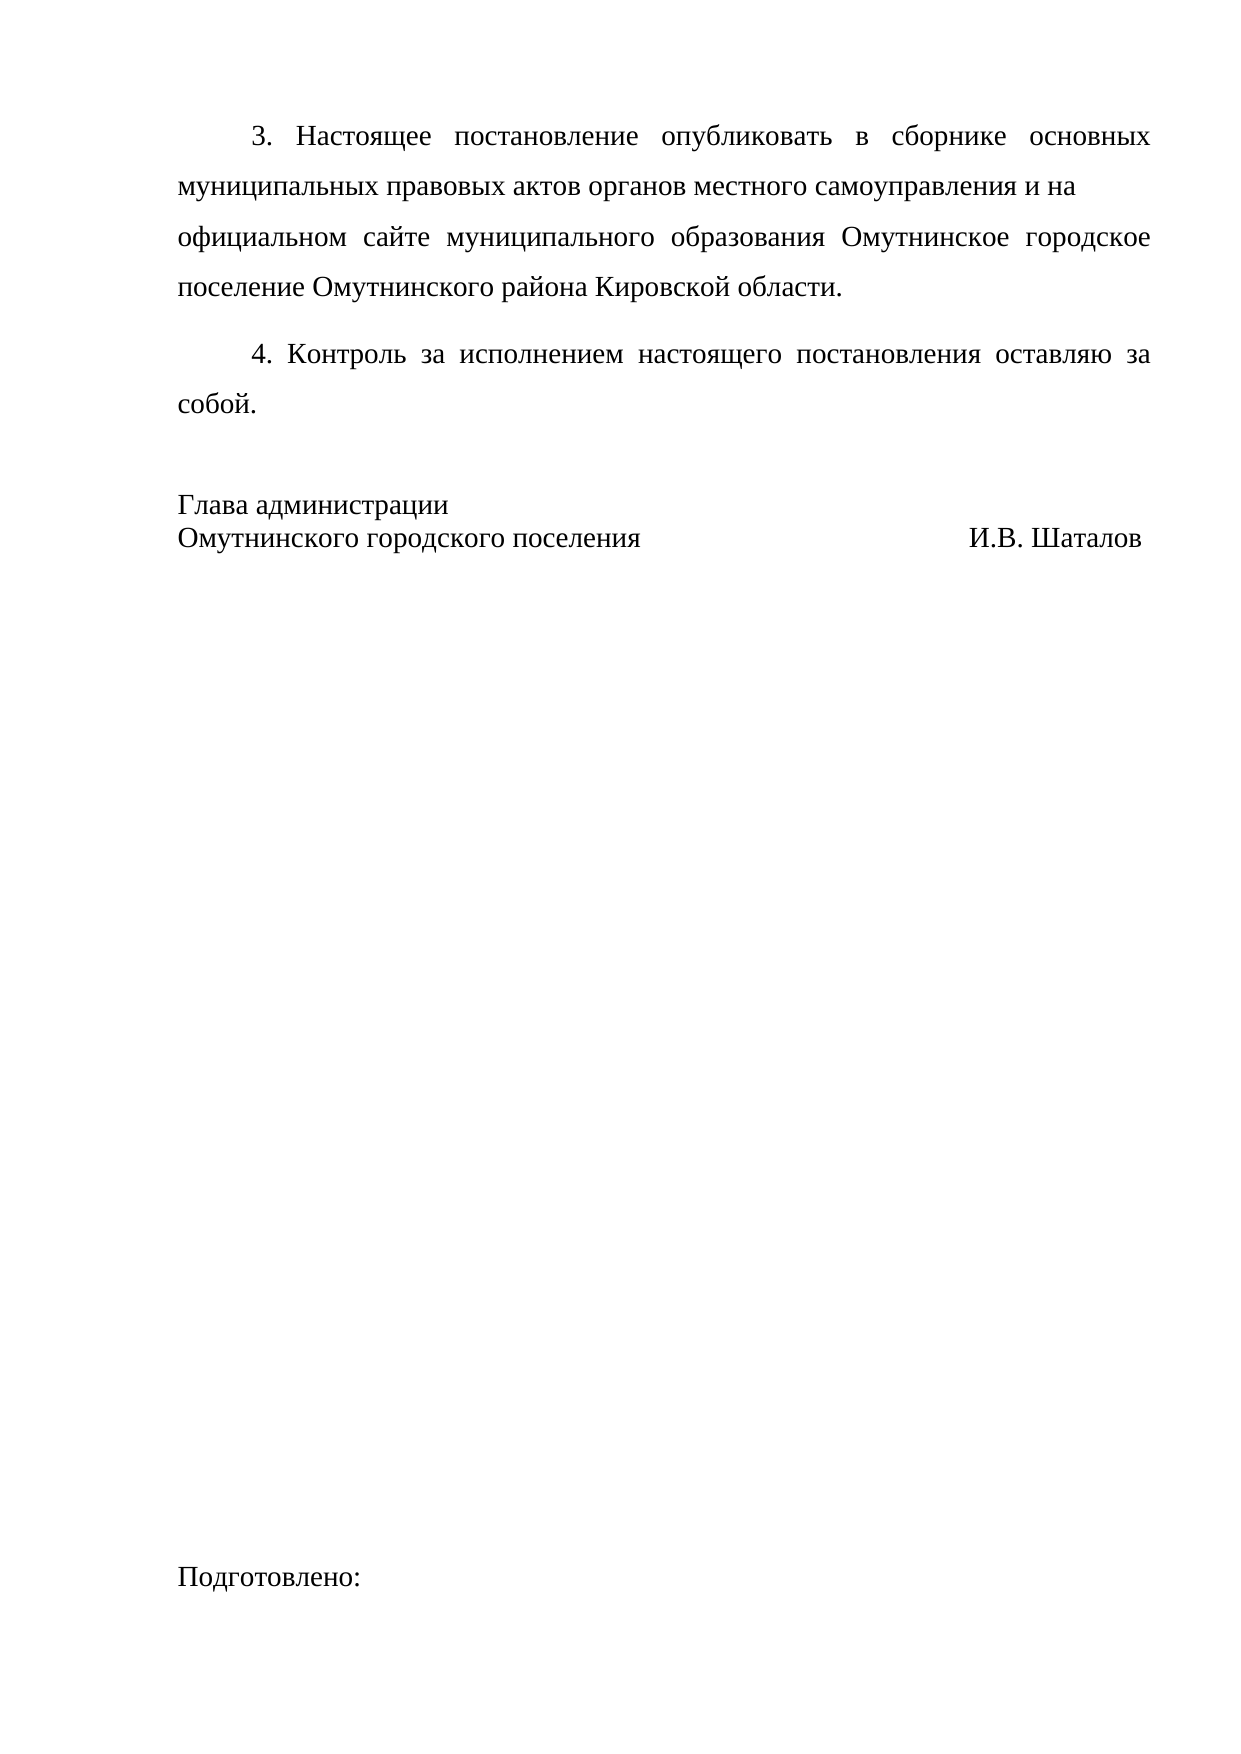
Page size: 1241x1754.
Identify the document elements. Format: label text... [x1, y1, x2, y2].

text Омутнинского городского поселения И.В. Шаталов [177, 520, 1152, 554]
text официальном сайте муниципального образования Омутнинское городское поселение Омутнинского района Кировской области. [177, 219, 1152, 303]
text 4. Контроль за исполнением настоящего постановления оставляю за собой. [177, 336, 1152, 420]
text 3. Настоящее постановление опубликовать в сборнике основных муниципальных правовых актов органов местного самоуправления и на [177, 118, 1152, 202]
text Глава администрации [177, 487, 1152, 520]
text Подготовлено: [177, 1559, 1152, 1592]
